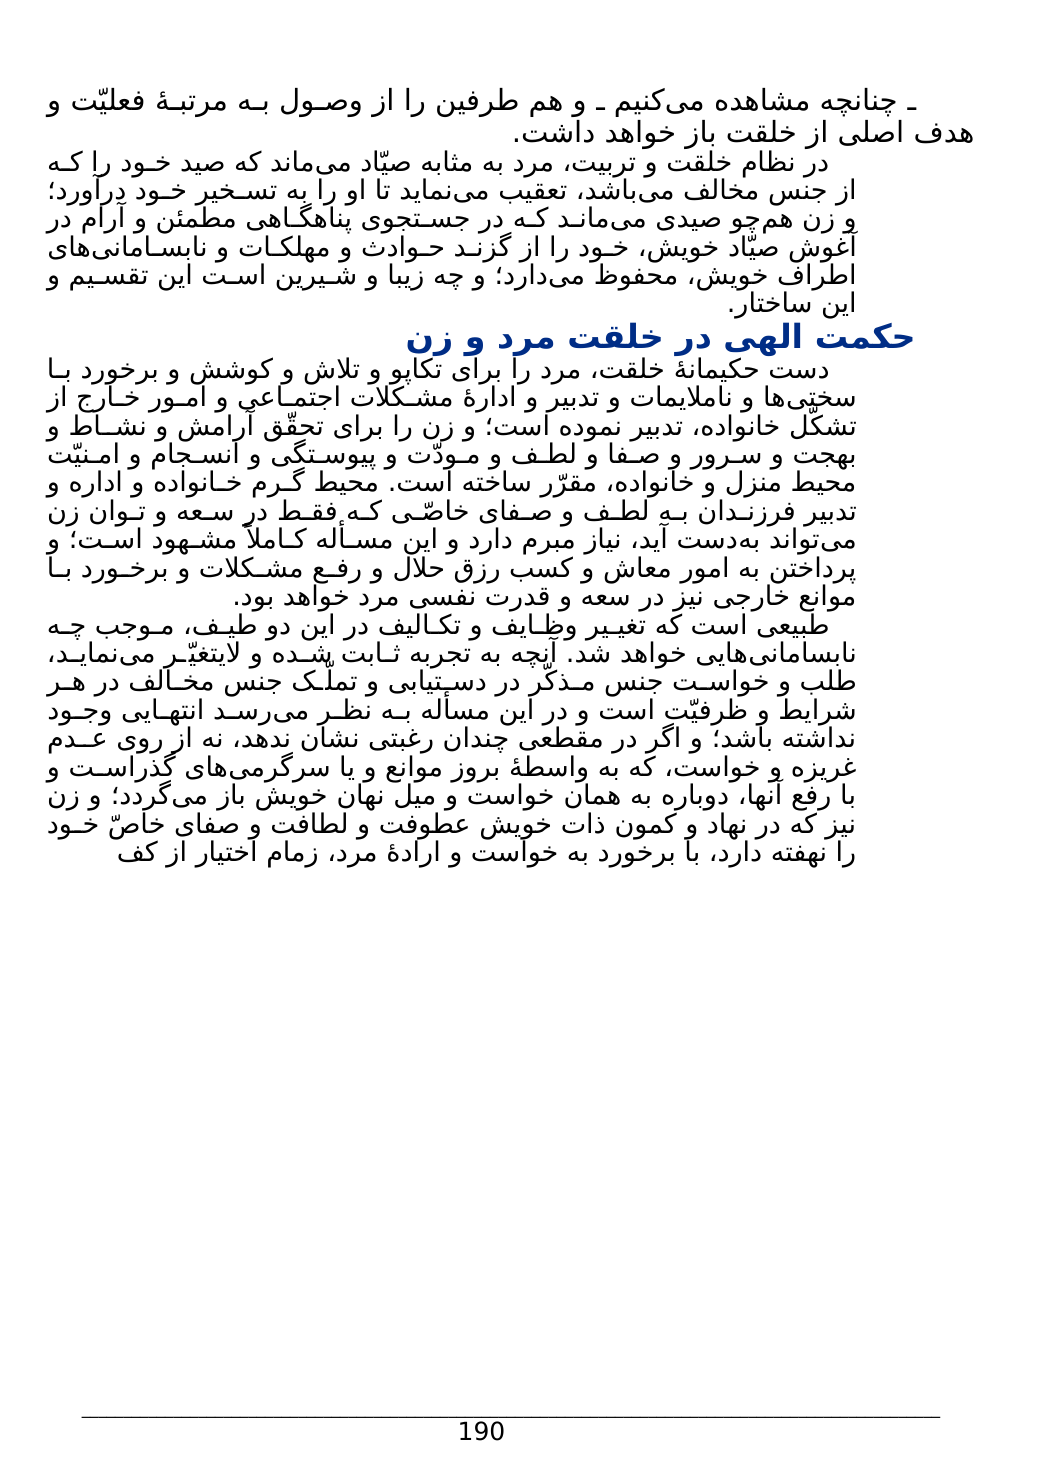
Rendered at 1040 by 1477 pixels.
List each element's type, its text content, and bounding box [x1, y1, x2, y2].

text طبیعی است که تغییر وظایف و تکالیف در این دو طیف، موجب چه نابسامانی‌هایی خواهد شد. آنچه به تجربه ثابت شده و لایتغیّر می‌نماید، طلب و خواست جنس مذکّر در دستیابی و تملّک جنس مخالف در هر شرایط و ظرفیّت است و در این مسأله به نظر می‌رسد انتهایی وجود نداشته باشد؛ و اگر در مقطعی چندان رغبتی نشان ندهد، نه از روی عدم غریزه و خواست، که به واسطۀ بروز موانع و یا سرگرمی‌های گذراست و با رفع آنها، دوباره به همان خواست و میل نهان خویش باز می‌گردد؛ و زن نیز که در نهاد و کمون ذات خویش عطوفت و لطافت و صفای خاصّ خود را نهفته دارد، با برخورد به خواست و ارادۀ مرد، زمام اختیار از کف [47, 612, 857, 868]
text دست حکیمانۀ خلقت، مرد را برای تکاپو و تلاش و کوشش و برخورد با سختی‌ها و ناملایمات و تدبیر و ادارۀ مشکلات اجتماعی و امور خارج از تشکّل خانواده، تدبیر نموده است؛ و زن را برای تحقّق آرامش و نشاط و بهجت و سرور و صفا و لطف و مودّت و پیوستگی و انسجام و امنیّت محیط منزل و خانواده، مقرّر ساخته است. محیط گرم خانواده و اداره و تدبیر فرزندان به لطف و صفای خاصّی که فقط در سعه و توان زن می‌تواند به‌دست آید، نیاز مبرم دارد و این مسأله کاملاً مشهود است؛ و پرداختن به امور معاش و کسب رزق حلال و رفع مشکلات و برخورد با موانع خارجی نیز در سعه و قدرت نفسی مرد خواهد بود. [47, 356, 857, 612]
text ـ چنانچه مشاهده می‌کنیم ـ و هم طرفین را از وصول به مرتبۀ فعلیّت و هدف اصلی از خلقت باز خواهد داشت. [47, 84, 975, 149]
subtitle حکمت الهی در خلقت مرد و زن [106, 319, 916, 356]
text در نظام خلقت و تربیت، مرد به مثابه صیّاد می‌ماند که صید خود را که از جنس مخالف می‌باشد، تعقیب می‌نماید تا او را به تسخیر خود درآورد؛ و زن هم‌چو صیدی می‌ماند که در جستجوی پناهگاهی مطمئن و آرام در آغوش صیّاد خویش، خود را از گزند حوادث و مهلکات و نابسامانی‌های اطراف خویش، محفوظ می‌دارد؛ و چه زیبا و شیرین است این تقسیم و این ساختار. [47, 149, 857, 319]
